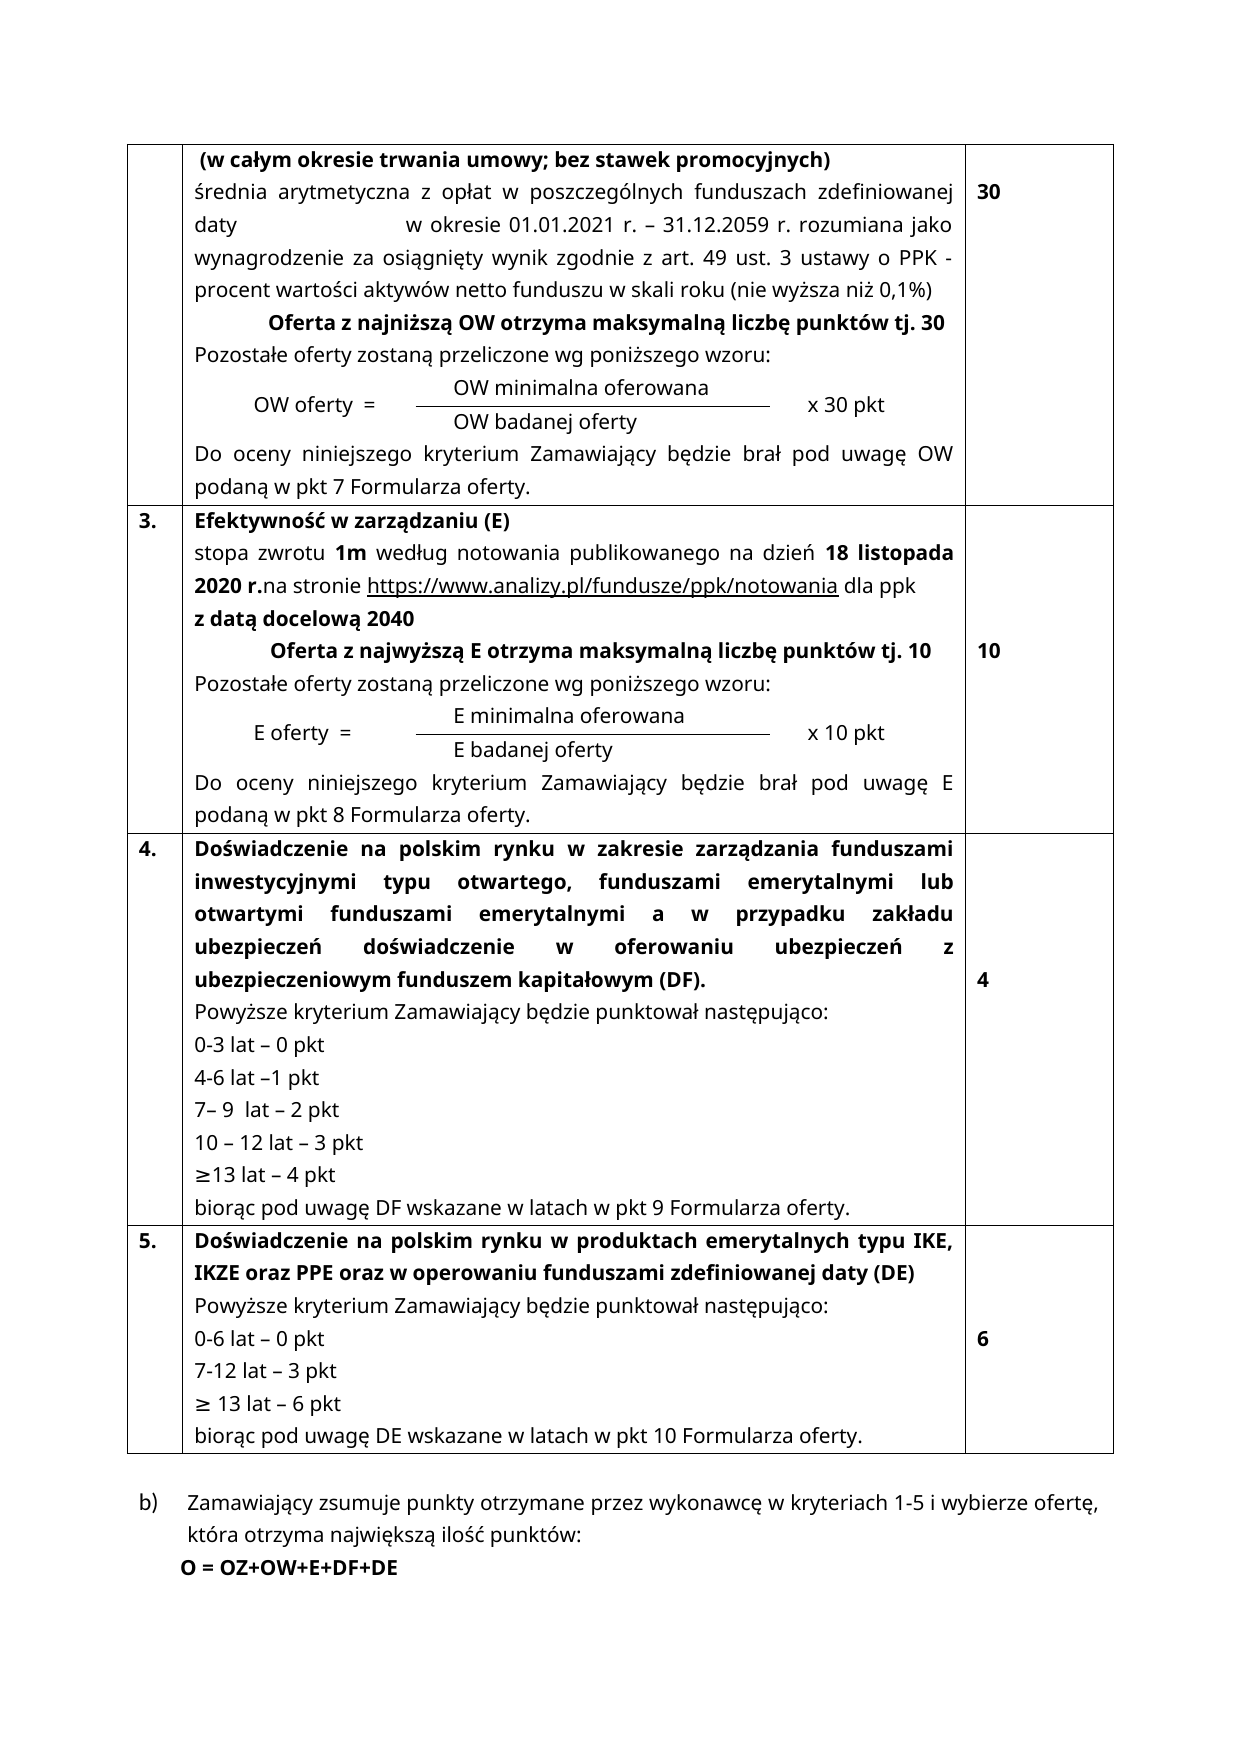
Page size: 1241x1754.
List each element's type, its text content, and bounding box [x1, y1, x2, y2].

text O = OZ+OW+E+DF+DE [139, 1553, 1094, 1582]
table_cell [183, 145, 965, 505]
table_cell 6 [966, 1226, 1113, 1453]
table_cell 4. [128, 834, 182, 1225]
table_cell Efektywność w zarządzaniu (E) stopa zwrotu 1m według notowania publikowanego na dzień 18 listopada 2020 r.na stronie https://www.analizy.pl/fundusze/ppk/notowania dla ppk z datą docelową 2040 Oferta z najwyższą E otrzyma maksymalną liczbę punktów tj. 10 Pozostałe oferty zostaną przeliczone wg poniższego wzoru: Do oceny niniejszego kryterium Zamawiający będzie brał pod uwagę E podaną w pkt 8 Formularza oferty. [183, 506, 965, 833]
table_cell Doświadczenie na polskim rynku w produktach emerytalnych typu IKE, IKZE oraz PPE oraz w operowaniu funduszami zdefiniowanej daty (DE) Powyższe kryterium Zamawiający będzie punktował następująco: 0-6 lat – 0 pkt 7-12 lat – 3 pkt ≥ 13 lat – 6 pkt biorąc pod uwagę DE wskazane w latach w pkt 10 Formularza oferty. [183, 1226, 965, 1453]
table_cell 10 [966, 506, 1113, 833]
table_cell 4 [966, 834, 1113, 1225]
table_cell 30 [966, 145, 1113, 505]
table_cell 2. [128, 145, 182, 505]
table_cell 5. [128, 1226, 182, 1453]
table_cell Doświadczenie na polskim rynku w zakresie zarządzania funduszami inwestycyjnymi typu otwartego, funduszami emerytalnymi lub otwartymi funduszami emerytalnymi a w przypadku zakładu ubezpieczeń doświadczenie w oferowaniu ubezpieczeń z ubezpieczeniowym funduszem kapitałowym (DF). Powyższe kryterium Zamawiający będzie punktował następująco: 0-3 lat – 0 pkt 4-6 lat –1 pkt 7– 9 lat – 2 pkt 10 – 12 lat – 3 pkt ≥13 lat – 4 pkt biorąc pod uwagę DF wskazane w latach w pkt 9 Formularza oferty. [183, 834, 965, 1225]
table_cell 3. [128, 506, 182, 833]
list Zamawiający zsumuje punkty otrzymane przez wykonawcę w kryteriach 1-5 i wybierze ofertę, która otrzyma największą ilość punktów: [139, 1487, 1100, 1549]
